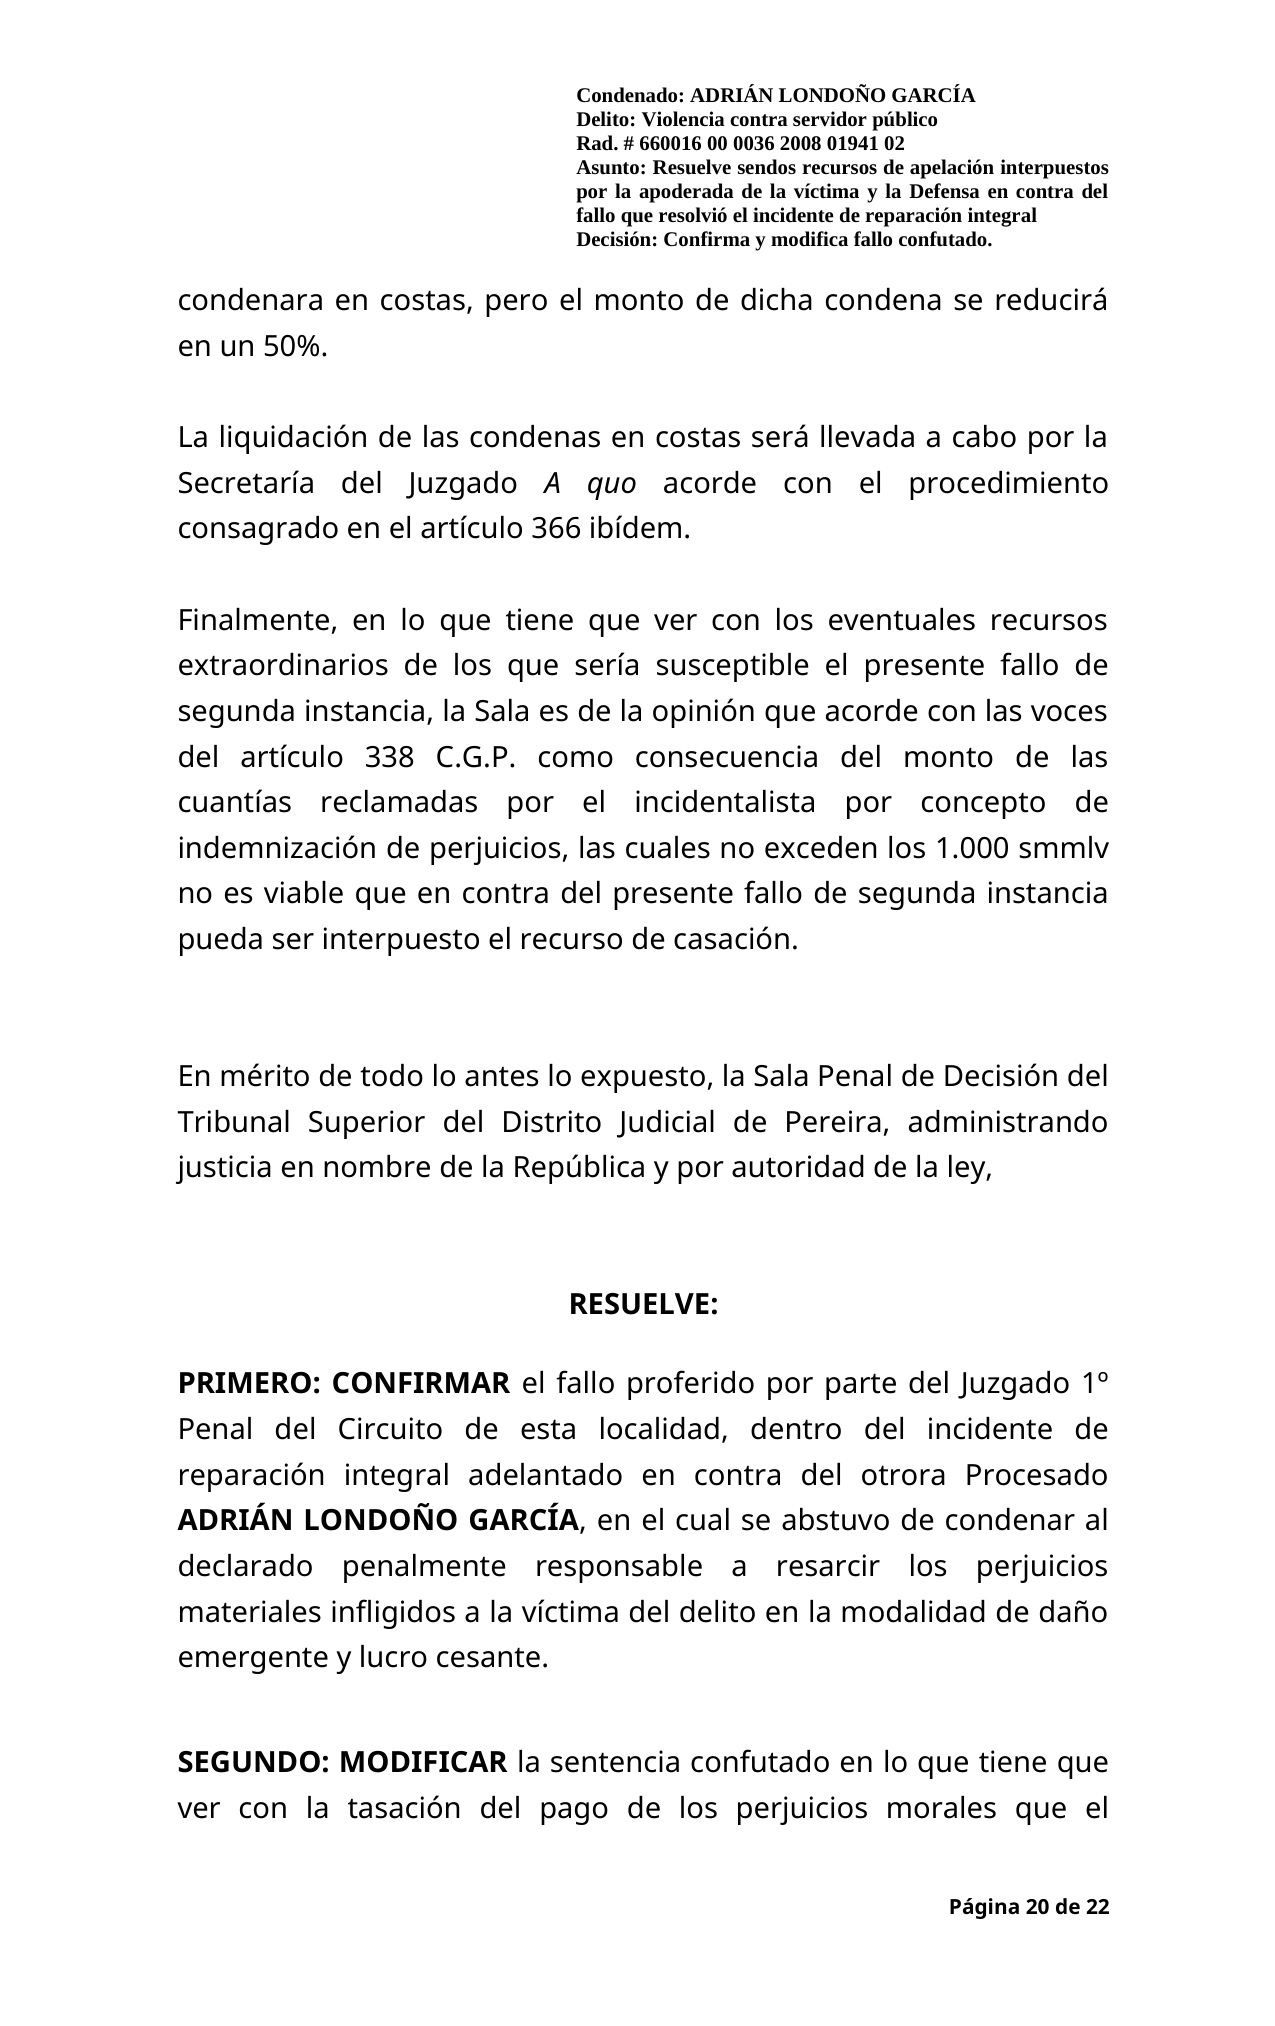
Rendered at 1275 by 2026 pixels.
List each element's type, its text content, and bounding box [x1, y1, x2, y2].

text En mérito de todo lo antes lo expuesto, la Sala Penal de Decisión del Tribunal Superior del Distrito Judicial de Pereira, administrando justicia en nombre de la República y por autoridad de la ley, [177, 1055, 1109, 1186]
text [177, 1742, 1109, 1827]
text Finalmente, en lo que tiene que ver con los eventuales recursos extraordinarios de los que sería susceptible el presente fallo de segunda instancia, la Sala es de la opinión que acorde con las voces del artículo 338 C.G.P. como consecuencia del monto de las cuantías reclamadas por el incidentalista por concepto de indemnización de perjuicios, las cuales no exceden los 1.000 smmlv no es viable que en contra del presente fallo de segunda instancia pueda ser interpuesto el recurso de casación. [177, 599, 1109, 958]
text PRIMERO: CONFIRMAR el fallo proferido por parte del Juzgado 1º Penal del Circuito de esta localidad, dentro del incidente de reparación integral adelantado en contra del otrora Procesado ADRIÁN LONDOÑO GARCÍA, en el cual se abstuvo de condenar al declarado penalmente responsable a resarcir los perjuicios materiales infligidos a la víctima del delito en la modalidad de daño emergente y lucro cesante. [177, 1363, 1109, 1676]
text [177, 279, 1109, 365]
text La liquidación de las condenas en costas será llevada a cabo por la Secretaría del Juzgado A quo acorde con el procedimiento consagrado en el artículo 366 ibídem. [177, 416, 1109, 547]
text RESUELVE: [177, 1283, 1109, 1323]
